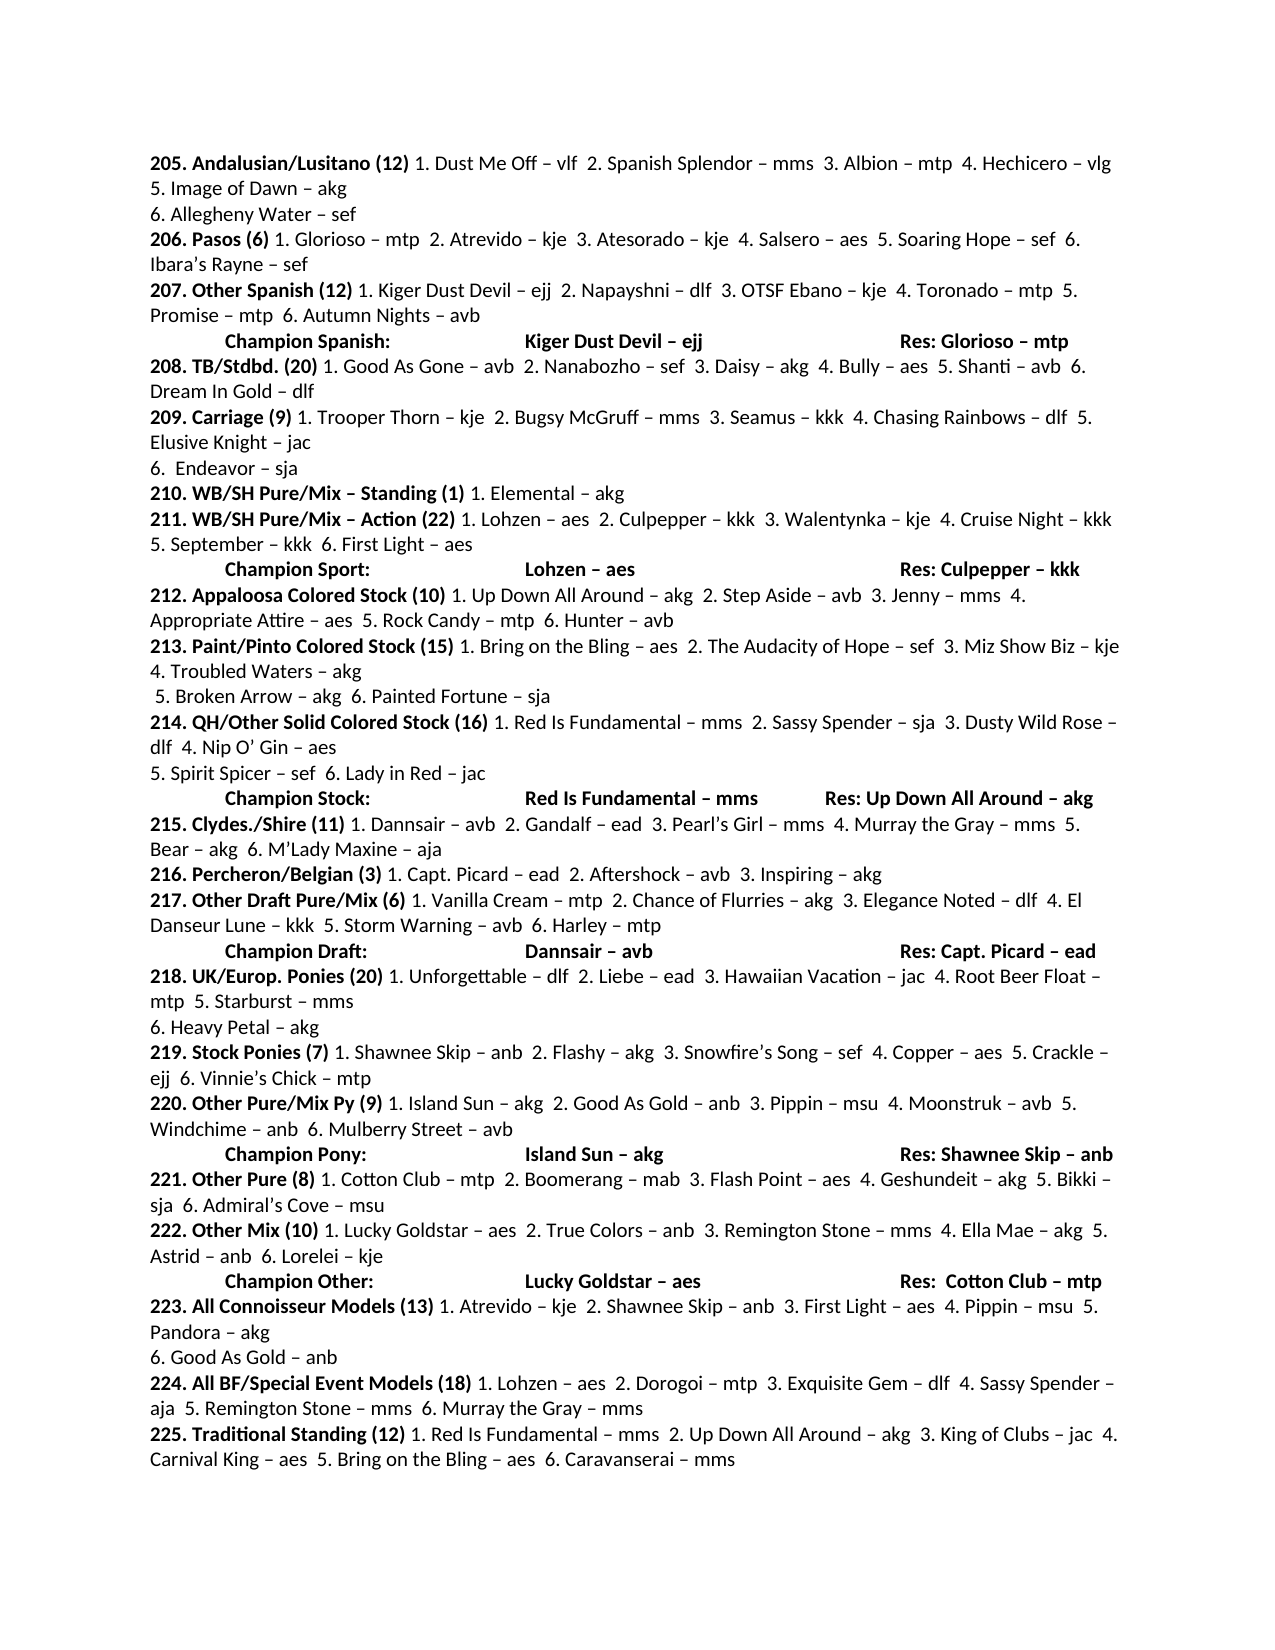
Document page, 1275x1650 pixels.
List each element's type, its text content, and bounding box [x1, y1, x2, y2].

text 222. Other Mix (10) 1. Lucky Goldstar – aes 2. True Colors – anb 3. Remington Stone – mms 4. Ella Mae – akg 5. Astrid – anb 6. Lorelei – kje [150, 1217, 1125, 1268]
text Champion Stock: Red Is Fundamental – mms Res: Up Down All Around – akg [150, 785, 1125, 811]
text 213. Paint/Pinto Colored Stock (15) 1. Bring on the Bling – aes 2. The Audacity of Hope – sef 3. Miz Show Biz – kje 4. Troubled Waters – akg 5. Broken Arrow – akg 6. Painted Fortune – sja [150, 633, 1125, 709]
text 205. Andalusian/Lusitano (12) 1. Dust Me Off – vlf 2. Spanish Splendor – mms 3. Albion – mtp 4. Hechicero – vlg 5. Image of Dawn – akg 6. Allegheny Water – sef [150, 150, 1125, 226]
text Champion Spanish: Kiger Dust Devil – ejj Res: Glorioso – mtp [150, 328, 1125, 353]
text 223. All Connoisseur Models (13) 1. Atrevido – kje 2. Shawnee Skip – anb 3. First Light – aes 4. Pippin – msu 5. Pandora – akg 6. Good As Gold – anb [150, 1294, 1125, 1370]
text 220. Other Pure/Mix Py (9) 1. Island Sun – akg 2. Good As Gold – anb 3. Pippin – msu 4. Moonstruk – avb 5. Windchime – anb 6. Mulberry Street – avb [150, 1090, 1125, 1141]
text 210. WB/SH Pure/Mix – Standing (1) 1. Elemental – akg [150, 480, 1125, 506]
text Champion Other: Lucky Goldstar – aes Res: Cotton Club – mtp [150, 1268, 1125, 1294]
text 216. Percheron/Belgian (3) 1. Capt. Picard – ead 2. Aftershock – avb 3. Inspiring – akg [150, 862, 1125, 887]
text 212. Appaloosa Colored Stock (10) 1. Up Down All Around – akg 2. Step Aside – avb 3. Jenny – mms 4. Appropriate Attire – aes 5. Rock Candy – mtp 6. Hunter – avb [150, 582, 1125, 633]
text 225. Traditional Standing (12) 1. Red Is Fundamental – mms 2. Up Down All Around – akg 3. King of Clubs – jac 4. Carnival King – aes 5. Bring on the Bling – aes 6. Caravanserai – mms [150, 1421, 1125, 1472]
text 207. Other Spanish (12) 1. Kiger Dust Devil – ejj 2. Napayshni – dlf 3. OTSF Ebano – kje 4. Toronado – mtp 5. Promise – mtp 6. Autumn Nights – avb [150, 277, 1125, 328]
text 208. TB/Stdbd. (20) 1. Good As Gone – avb 2. Nanabozho – sef 3. Daisy – akg 4. Bully – aes 5. Shanti – avb 6. Dream In Gold – dlf [150, 353, 1125, 404]
text 219. Stock Ponies (7) 1. Shawnee Skip – anb 2. Flashy – akg 3. Snowfire’s Song – sef 4. Copper – aes 5. Crackle – ejj 6. Vinnie’s Chick – mtp [150, 1039, 1125, 1090]
text 209. Carriage (9) 1. Trooper Thorn – kje 2. Bugsy McGruff – mms 3. Seamus – kkk 4. Chasing Rainbows – dlf 5. Elusive Knight – jac 6. Endeavor – sja [150, 404, 1125, 480]
text Champion Draft: Dannsair – avb Res: Capt. Picard – ead [150, 938, 1125, 963]
text Champion Pony: Island Sun – akg Res: Shawnee Skip – anb [150, 1141, 1125, 1167]
text 214. QH/Other Solid Colored Stock (16) 1. Red Is Fundamental – mms 2. Sassy Spender – sja 3. Dusty Wild Rose – dlf 4. Nip O’ Gin – aes 5. Spirit Spicer – sef 6. Lady in Red – jac [150, 709, 1125, 785]
text 221. Other Pure (8) 1. Cotton Club – mtp 2. Boomerang – mab 3. Flash Point – aes 4. Geshundeit – akg 5. Bikki – sja 6. Admiral’s Cove – msu [150, 1167, 1125, 1217]
text 215. Clydes./Shire (11) 1. Dannsair – avb 2. Gandalf – ead 3. Pearl’s Girl – mms 4. Murray the Gray – mms 5. Bear – akg 6. M’Lady Maxine – aja [150, 811, 1125, 862]
text 211. WB/SH Pure/Mix – Action (22) 1. Lohzen – aes 2. Culpepper – kkk 3. Walentynka – kje 4. Cruise Night – kkk 5. September – kkk 6. First Light – aes [150, 506, 1125, 557]
text Champion Sport: Lohzen – aes Res: Culpepper – kkk [150, 557, 1125, 582]
text 217. Other Draft Pure/Mix (6) 1. Vanilla Cream – mtp 2. Chance of Flurries – akg 3. Elegance Noted – dlf 4. El Danseur Lune – kkk 5. Storm Warning – avb 6. Harley – mtp [150, 887, 1125, 938]
text 206. Pasos (6) 1. Glorioso – mtp 2. Atrevido – kje 3. Atesorado – kje 4. Salsero – aes 5. Soaring Hope – sef 6. Ibara’s Rayne – sef [150, 226, 1125, 277]
text 218. UK/Europ. Ponies (20) 1. Unforgettable – dlf 2. Liebe – ead 3. Hawaiian Vacation – jac 4. Root Beer Float – mtp 5. Starburst – mms 6. Heavy Petal – akg [150, 963, 1125, 1039]
text 224. All BF/Special Event Models (18) 1. Lohzen – aes 2. Dorogoi – mtp 3. Exquisite Gem – dlf 4. Sassy Spender – aja 5. Remington Stone – mms 6. Murray the Gray – mms [150, 1370, 1125, 1421]
